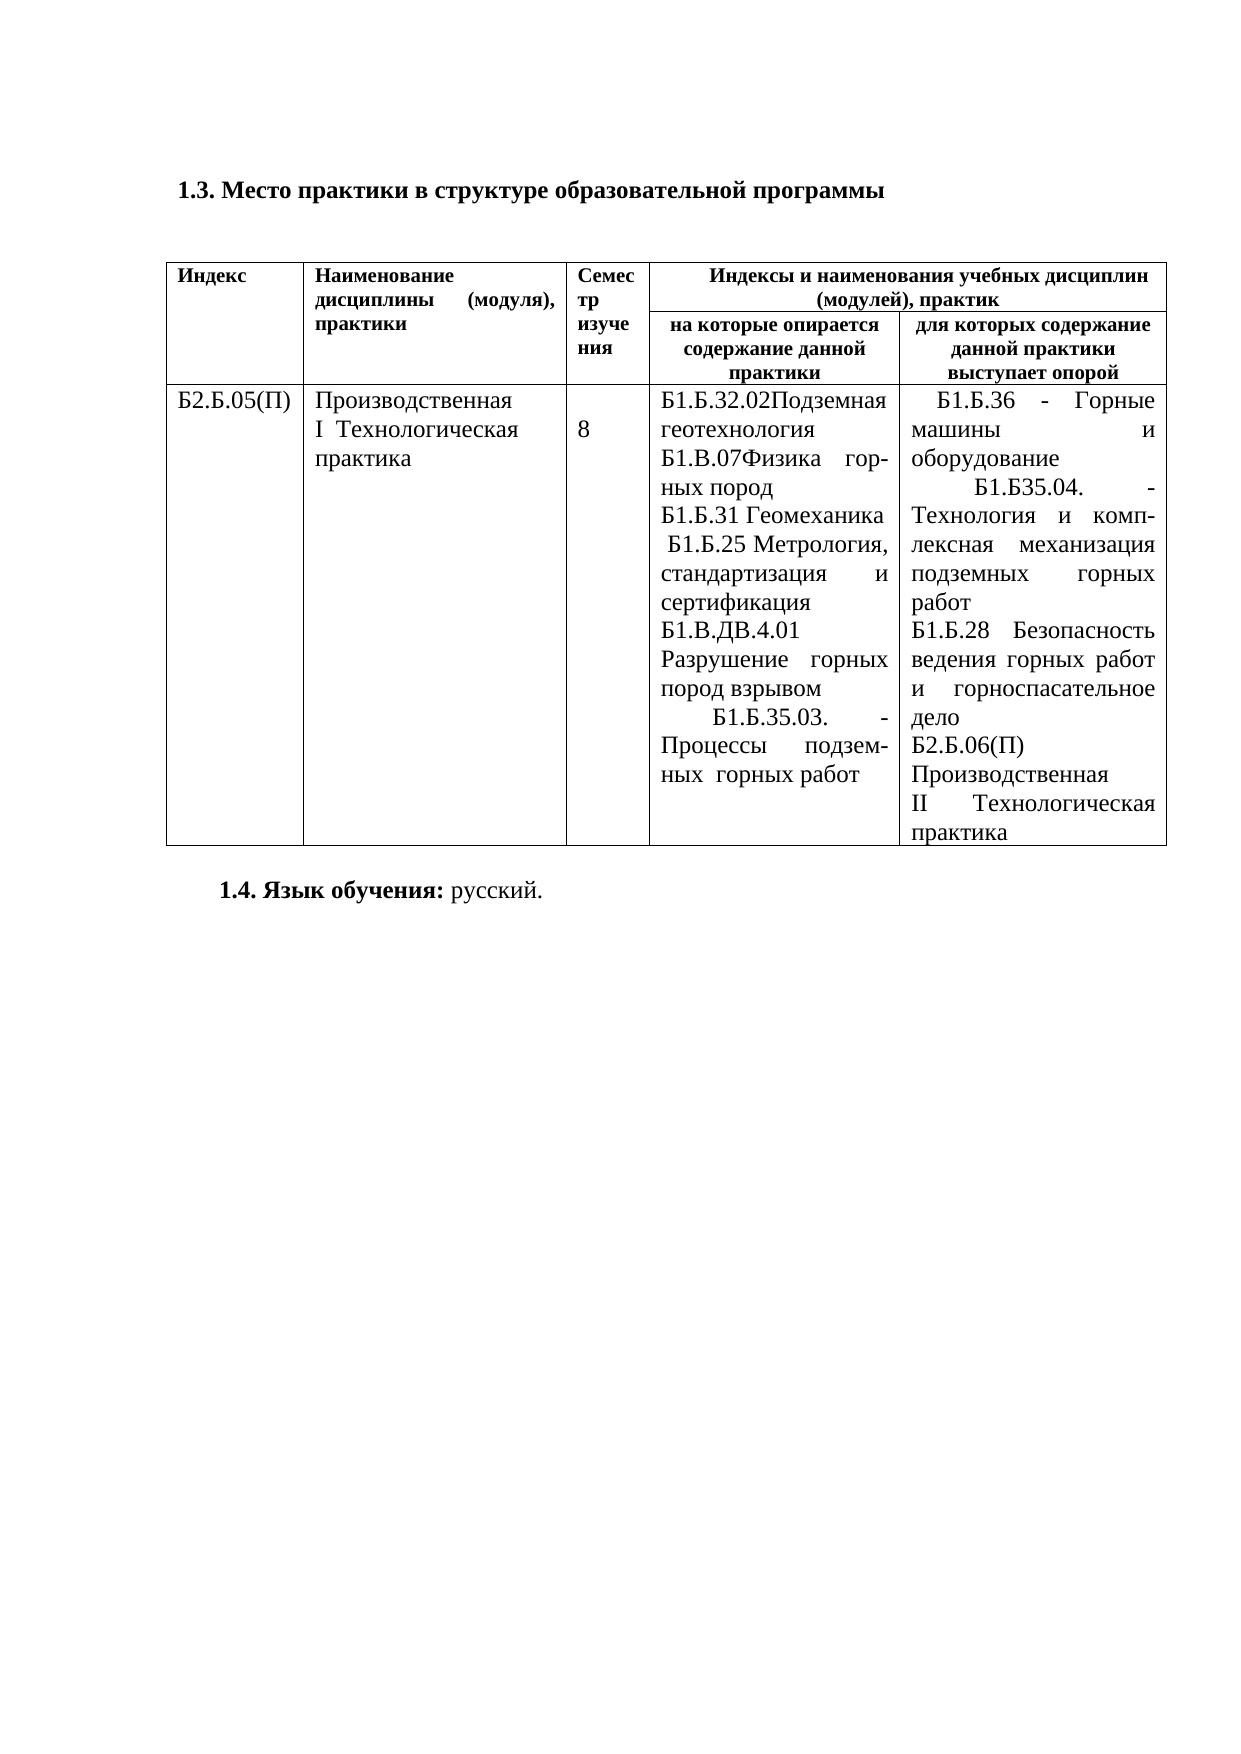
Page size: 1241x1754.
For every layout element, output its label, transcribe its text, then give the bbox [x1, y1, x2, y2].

table_cell на которые опирается содержание данной практики [650, 312, 899, 384]
table_cell Б2.Б.05(П) [167, 385, 303, 845]
table_header Индекс [167, 263, 303, 384]
table_cell Производственная I Технологическая практика [304, 385, 566, 845]
table_cell 8 [567, 385, 649, 845]
table_header Наименование дисциплины (модуля), практики [304, 263, 566, 384]
table_cell Б1.Б.36 - Горные машины и оборудование Б1.Б35.04. - Технология и комп-лексная механизация подземных горных работ Б1.Б.28 Безопасность ведения горных работ и горноспасательное дело Б2.Б.06(П) Производственная II Технологическая практика [900, 385, 1166, 845]
table_header Индексы и наименования учебных дисциплин (модулей), практик [650, 263, 1166, 311]
table_cell Б1.Б.32.02Подземная геотехнология Б1.В.07Физика гор-ных пород Б1.Б.31 Геомеханика Б1.Б.25 Метрология, стандартизация и сертификация Б1.В.ДВ.4.01 Разрушение горных пород взрывом Б1.Б.35.03. - Процессы подзем-ных горных работ [650, 385, 899, 845]
list 1.4. Язык обучения: русский. [177, 875, 1152, 904]
table_header Семестр изучения [567, 263, 649, 384]
text 1.3. Место практики в структуре образовательной программы [177, 176, 1152, 204]
table_cell для которых содержание данной практики выступает опорой [900, 312, 1166, 384]
